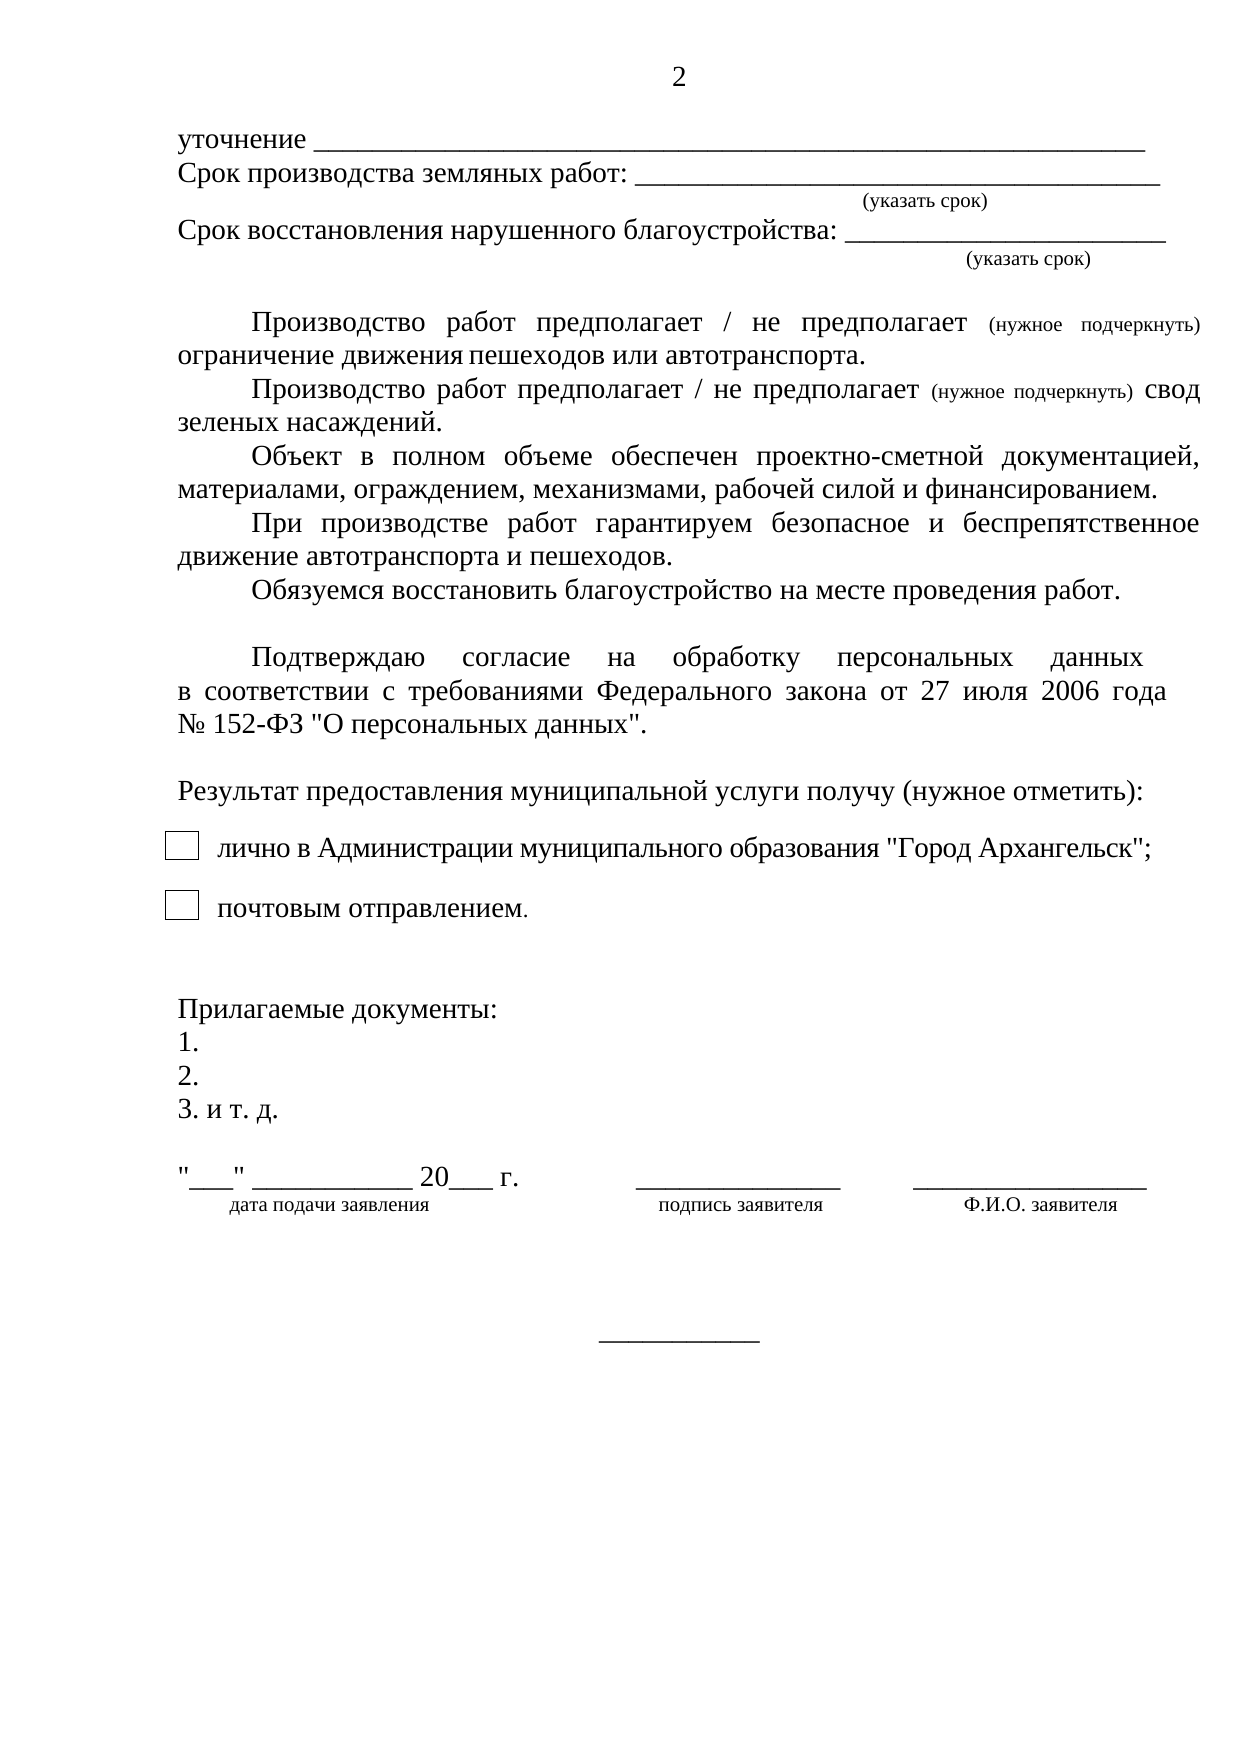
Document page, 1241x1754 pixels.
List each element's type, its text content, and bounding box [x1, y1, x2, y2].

text лично в Администрации муниципального образования "Город Архангельск"; [177, 830, 1181, 864]
text Результат предоставления муниципальной услуги получу (нужное отметить): [177, 773, 1181, 807]
text При производстве работ гарантируем безопасное и беспрепятственное движение автотранспорта и пешеходов. [177, 505, 1200, 572]
text Прилагаемые документы: [177, 991, 1181, 1024]
text почтовым отправлением. [177, 890, 1181, 924]
text дата подачи заявления подпись заявителя Ф.И.О. заявителя [177, 1192, 1181, 1216]
text Производство работ предполагает / не предполагает (нужное подчеркнуть) ограничение движения пешеходов или автотранспорта. [177, 304, 1200, 371]
text 3. и т. д. [177, 1092, 1181, 1125]
text ___________ [177, 1312, 1181, 1346]
text Обязуемся восстановить благоустройство на месте проведения работ. [177, 572, 1200, 606]
text Объект в полном объеме обеспечен проектно-сметной документацией, материалами, ограждением, механизмами, рабочей силой и финансированием. [177, 438, 1200, 505]
text "___" ___________ 20___ г. ______________ ________________ [177, 1159, 1181, 1192]
table_header [166, 832, 198, 858]
text Подтверждаю согласие на обработку персональных данных в соответствии с требованиями Федерального закона от 27 июля 2006 года № 152-ФЗ "О персональных данных". [177, 639, 1181, 740]
text уточнение _________________________________________________________ [177, 121, 1181, 155]
text Срок производства земляных работ: ____________________________________ [177, 155, 1200, 188]
text (указать срок) [177, 188, 1200, 212]
text Срок восстановления нарушенного благоустройства: ______________________ [177, 212, 1200, 246]
text Производство работ предполагает / не предполагает (нужное подчеркнуть) свод зеленых насаждений. [177, 371, 1200, 438]
text (указать срок) [177, 246, 1200, 270]
text 1. [177, 1024, 1181, 1058]
text 2. [177, 1058, 1181, 1092]
table_header [166, 891, 198, 918]
